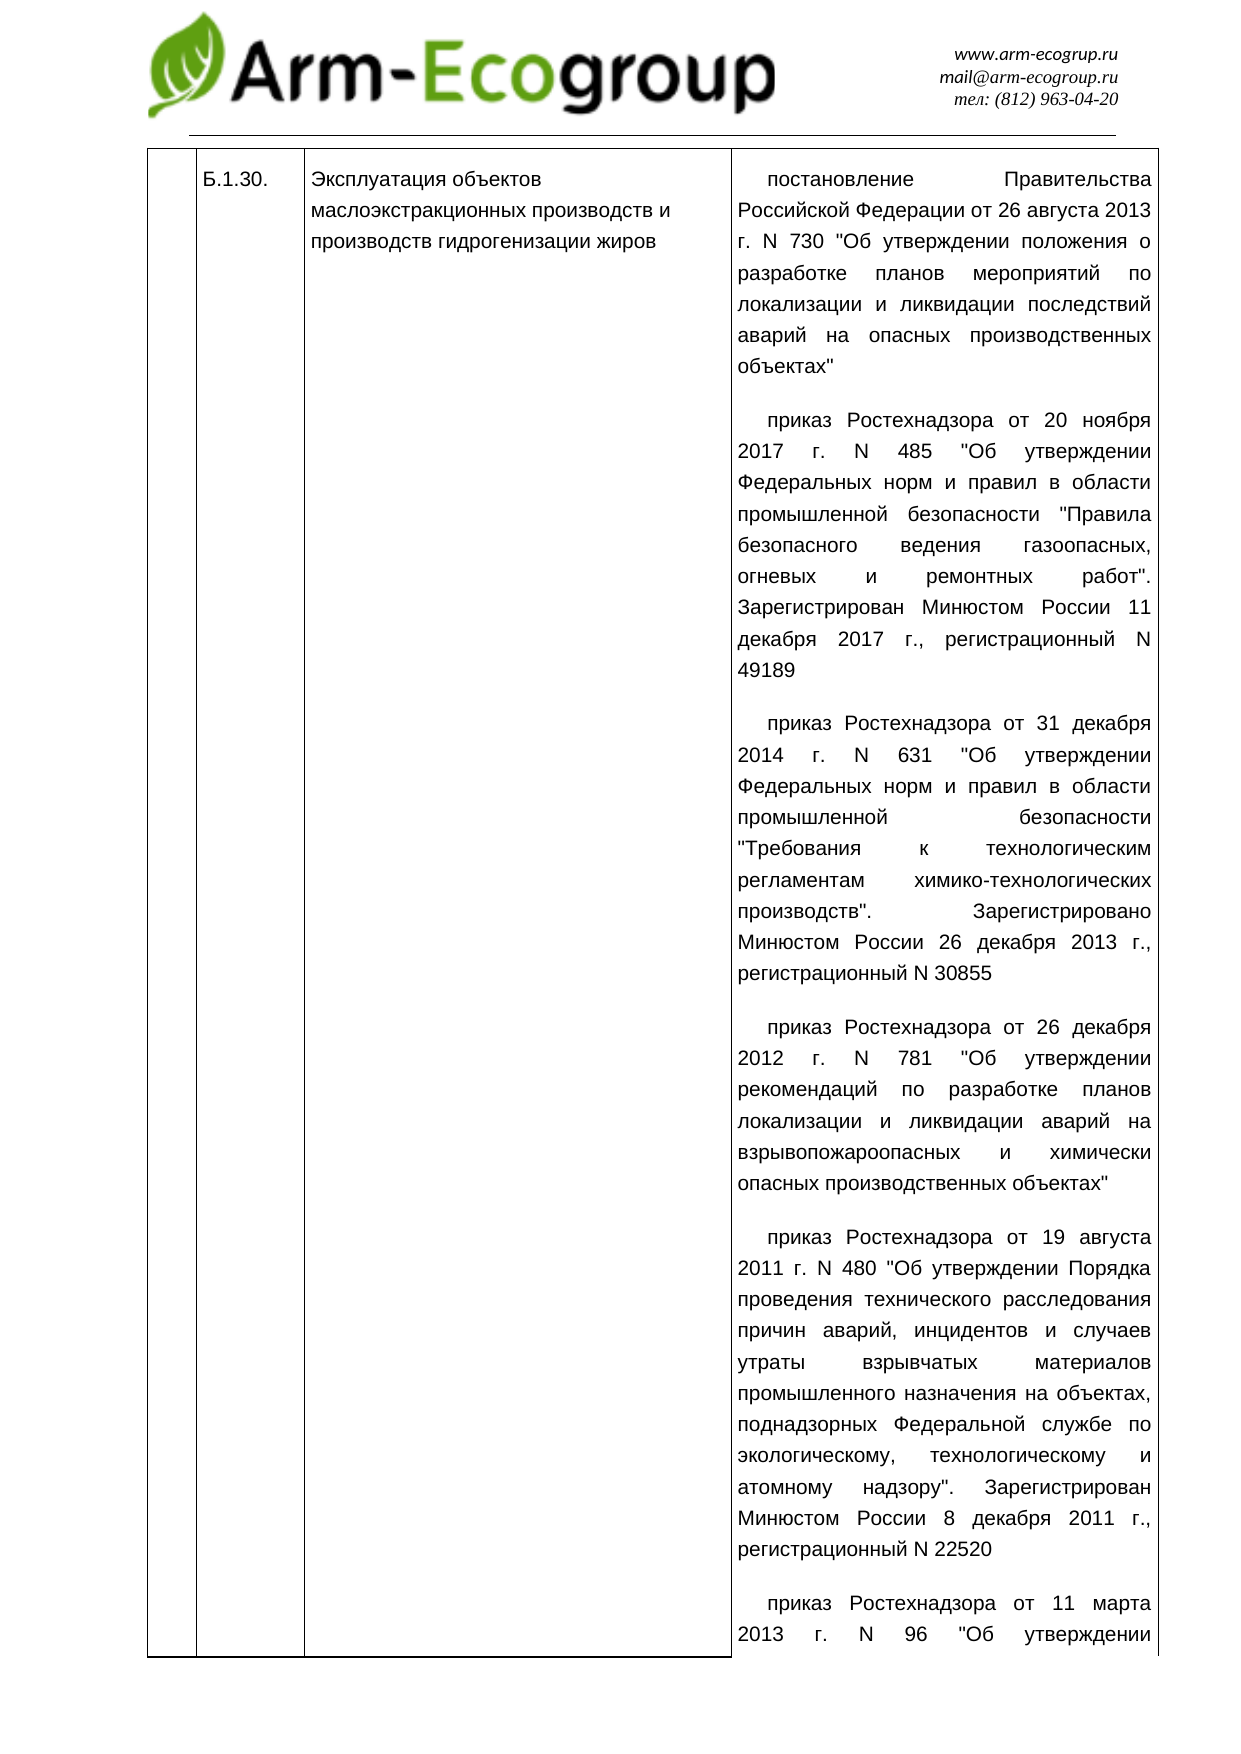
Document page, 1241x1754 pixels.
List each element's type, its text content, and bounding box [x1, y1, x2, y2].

table_cell [148, 149, 196, 1656]
table_cell Б.1.30. [197, 149, 304, 1656]
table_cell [732, 1572, 1158, 1656]
table_cell приказ Ростехнадзора от 19 августа . N 480 "Об утверждении Порядка проведения технического расследования причин аварий, инцидентов и случаев утраты взрывчатых материалов промышленного назначения на объектах, поднадзорных Федеральной службе по экологическому, технологическому и атомному надзору". Зарегистрирован Минюстом России 8 декабря ., регистрационный N 22520 [732, 1206, 1158, 1572]
table_cell приказ Ростехнадзора от 31 декабря . N 631 "Об утверждении Федеральных норм и правил в области промышленной безопасности "Требования к технологическим регламентам химико-технологических производств". Зарегистрировано Минюстом России 26 декабря ., регистрационный N 30855 [732, 692, 1158, 996]
table_cell приказ Ростехнадзора от 26 декабря . N 781 "Об утверждении рекомендаций по разработке планов локализации и ликвидации аварий на взрывопожароопасных и химически опасных производственных объектах" [732, 996, 1158, 1206]
picture [148, 5, 775, 127]
table_cell приказ Ростехнадзора от 20 ноября . N 485 "Об утверждении Федеральных норм и правил в области промышленной безопасности "Правила безопасного ведения газоопасных, огневых и ремонтных работ". Зарегистрирован Минюстом России 11 декабря ., регистрационный N 49189 [732, 389, 1158, 692]
table_cell Эксплуатация объектов маслоэкстракционных производств и производств гидрогенизации жиров [305, 149, 731, 1656]
table_cell постановление Правительства Российской Федерации от 26 августа . N 730 "Об утверждении положения о разработке планов мероприятий по локализации и ликвидации последствий аварий на опасных производственных объектах" [732, 149, 1158, 389]
